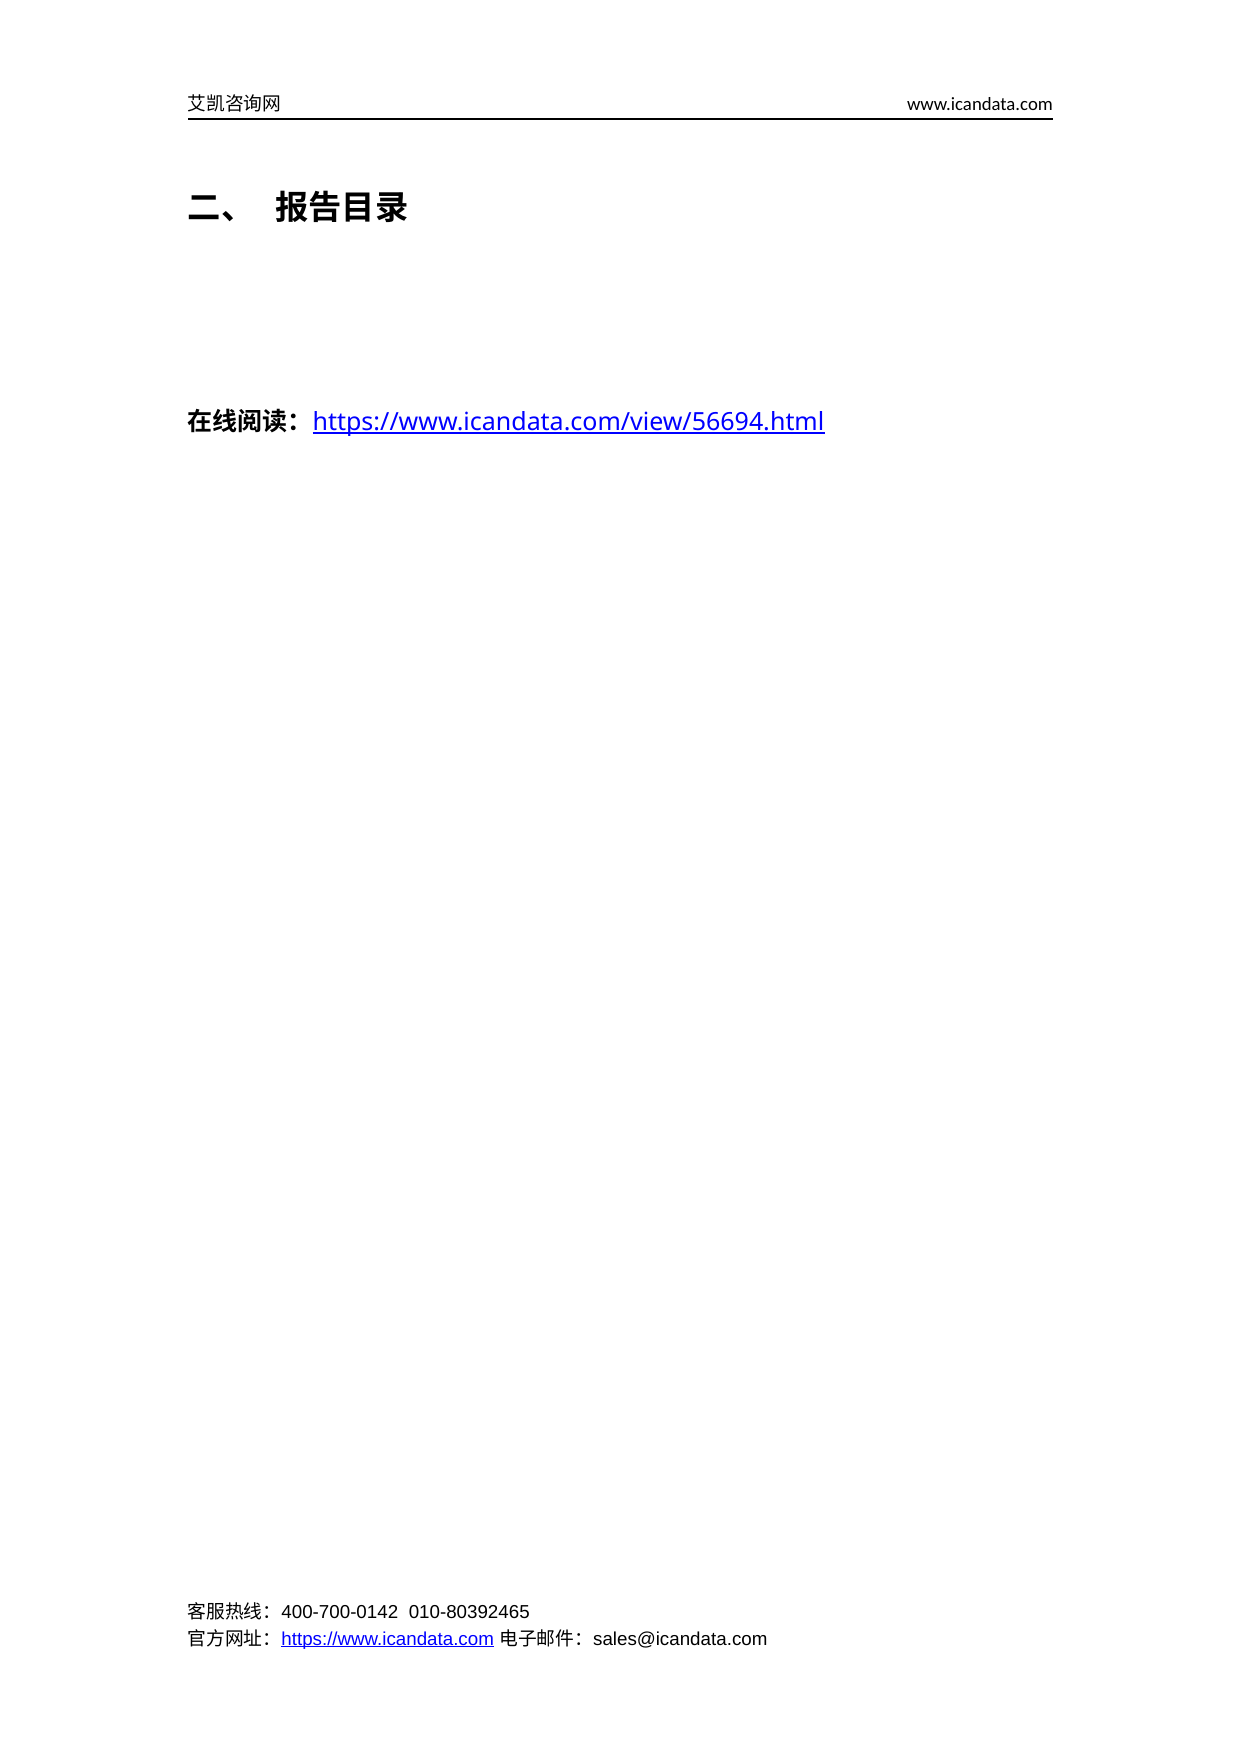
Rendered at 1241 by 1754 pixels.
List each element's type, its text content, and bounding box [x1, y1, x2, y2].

subtitle 报告目录 [187, 172, 1053, 237]
text 在线阅读：https://www.icandata.com/view/56694.html [187, 387, 1053, 452]
